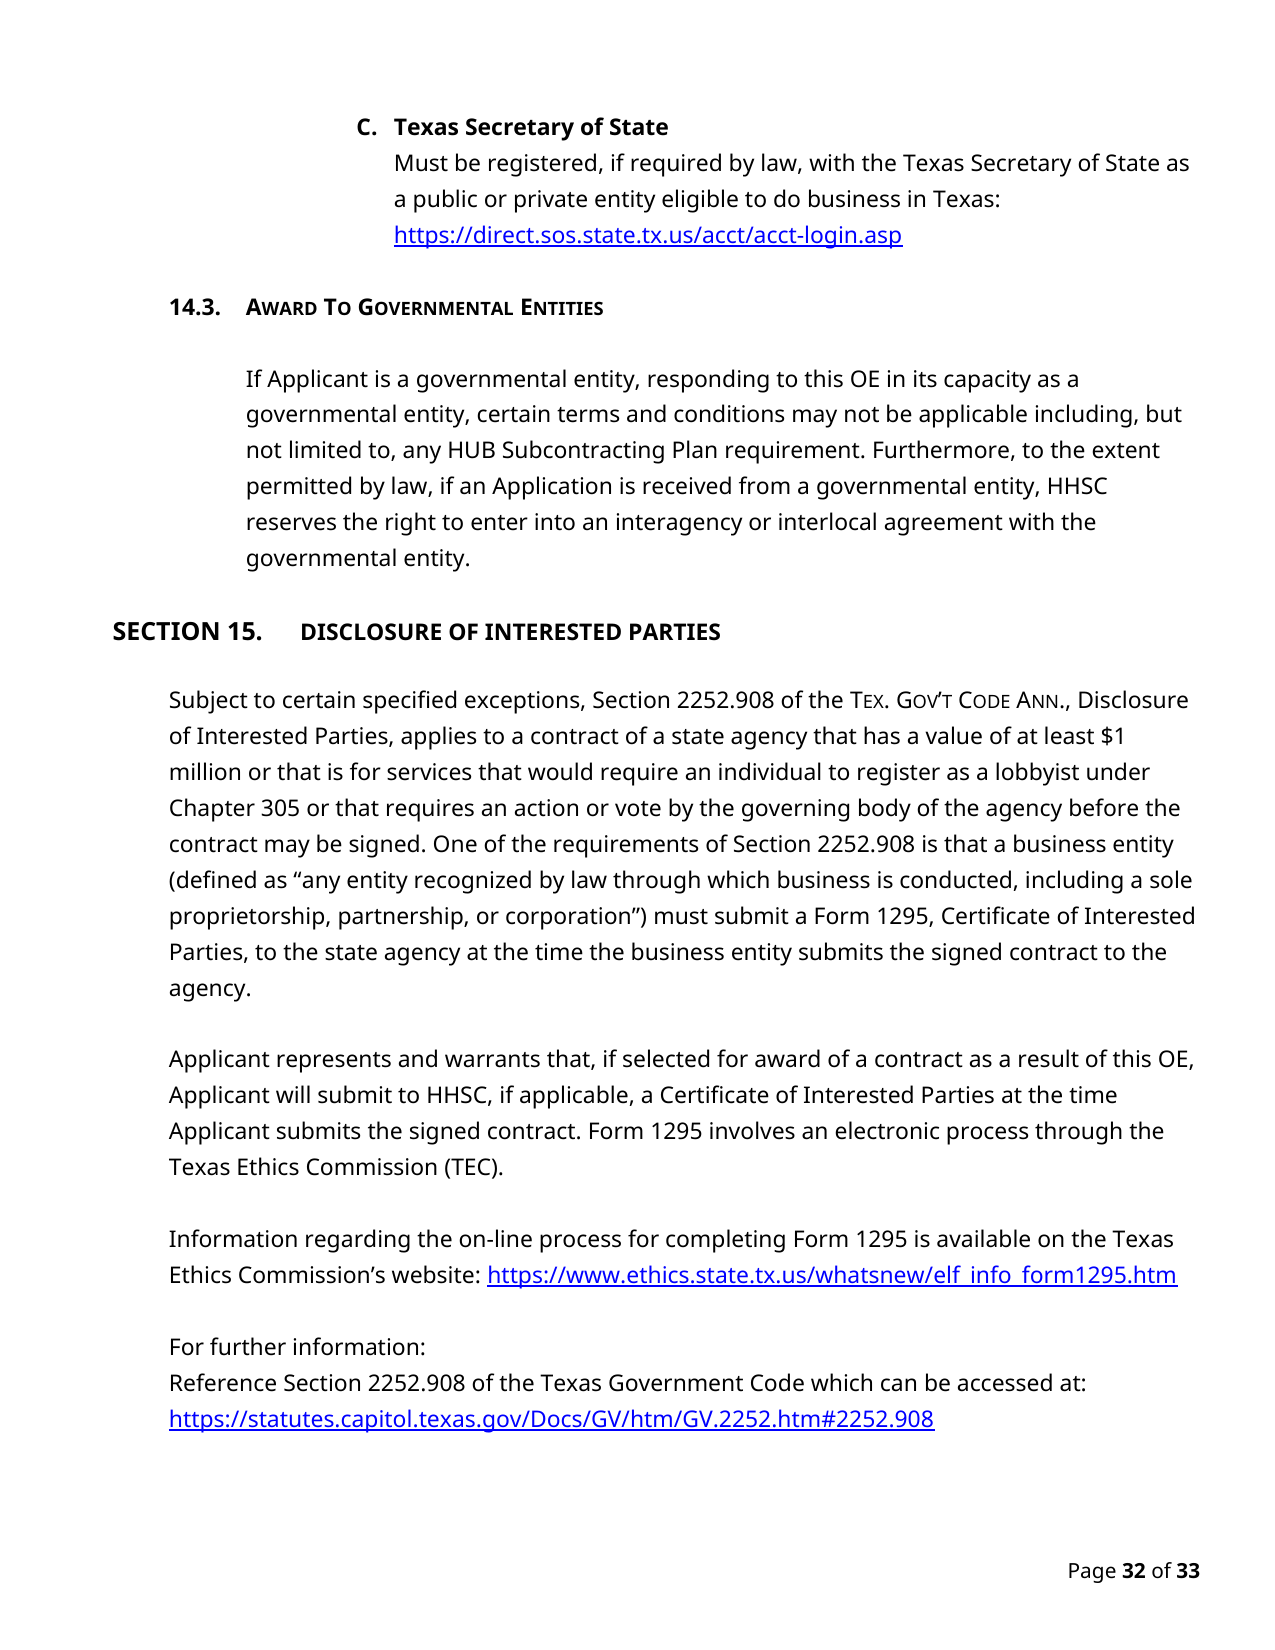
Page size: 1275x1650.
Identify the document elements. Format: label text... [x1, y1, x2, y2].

text Reference Section 2252.908 of the Texas Government Code which can be accessed at: https://statutes.capitol.texas.gov/Docs/GV/htm/GV.2252.htm#2252.908 [169, 1367, 1200, 1434]
list Texas Secretary of State [356, 111, 1200, 142]
text Must be registered, if required by law, with the Texas Secretary of State as a public or private entity eligible to do business in Texas: https://direct.sos.state.tx.us/acct/acct-login.asp [394, 147, 1200, 250]
text Information regarding the on-line process for completing Form 1295 is available on the Texas Ethics Commission’s website: https://www.ethics.state.tx.us/whatsnew/elf_info_form1295.htm [169, 1223, 1200, 1290]
text Applicant represents and warrants that, if selected for award of a contract as a result of this OE, Applicant will submit to HHSC, if applicable, a Certificate of Interested Parties at the time Applicant submits the signed contract. Form 1295 involves an electronic process through the Texas Ethics Commission (TEC). [169, 1043, 1200, 1182]
list Award To Governmental Entities [169, 291, 1200, 322]
text If Applicant is a governmental entity, responding to this OE in its capacity as a governmental entity, certain terms and conditions may not be applicable including, but not limited to, any HUB Subcontracting Plan requirement. Furthermore, to the extent permitted by law, if an Application is received from a governmental entity, HHSC reserves the right to enter into an interagency or interlocal agreement with the governmental entity. [246, 362, 1200, 573]
text Subject to certain specified exceptions, Section 2252.908 of the Tex. Gov’t Code Ann., Disclosure of Interested Parties, applies to a contract of a state agency that has a value of at least $1 million or that is for services that would require an individual to register as a lobbyist under Chapter 305 or that requires an action or vote by the governing body of the agency before the contract may be signed. One of the requirements of Section 2252.908 is that a business entity (defined as “any entity recognized by law through which business is conducted, including a sole proprietorship, partnership, or corporation”) must submit a Form 1295, Certificate of Interested Parties, to the state agency at the time the business entity submits the signed contract to the agency. [169, 684, 1200, 1003]
text For further information: [169, 1331, 1200, 1362]
list disclosure of interested parties [112, 614, 1200, 648]
